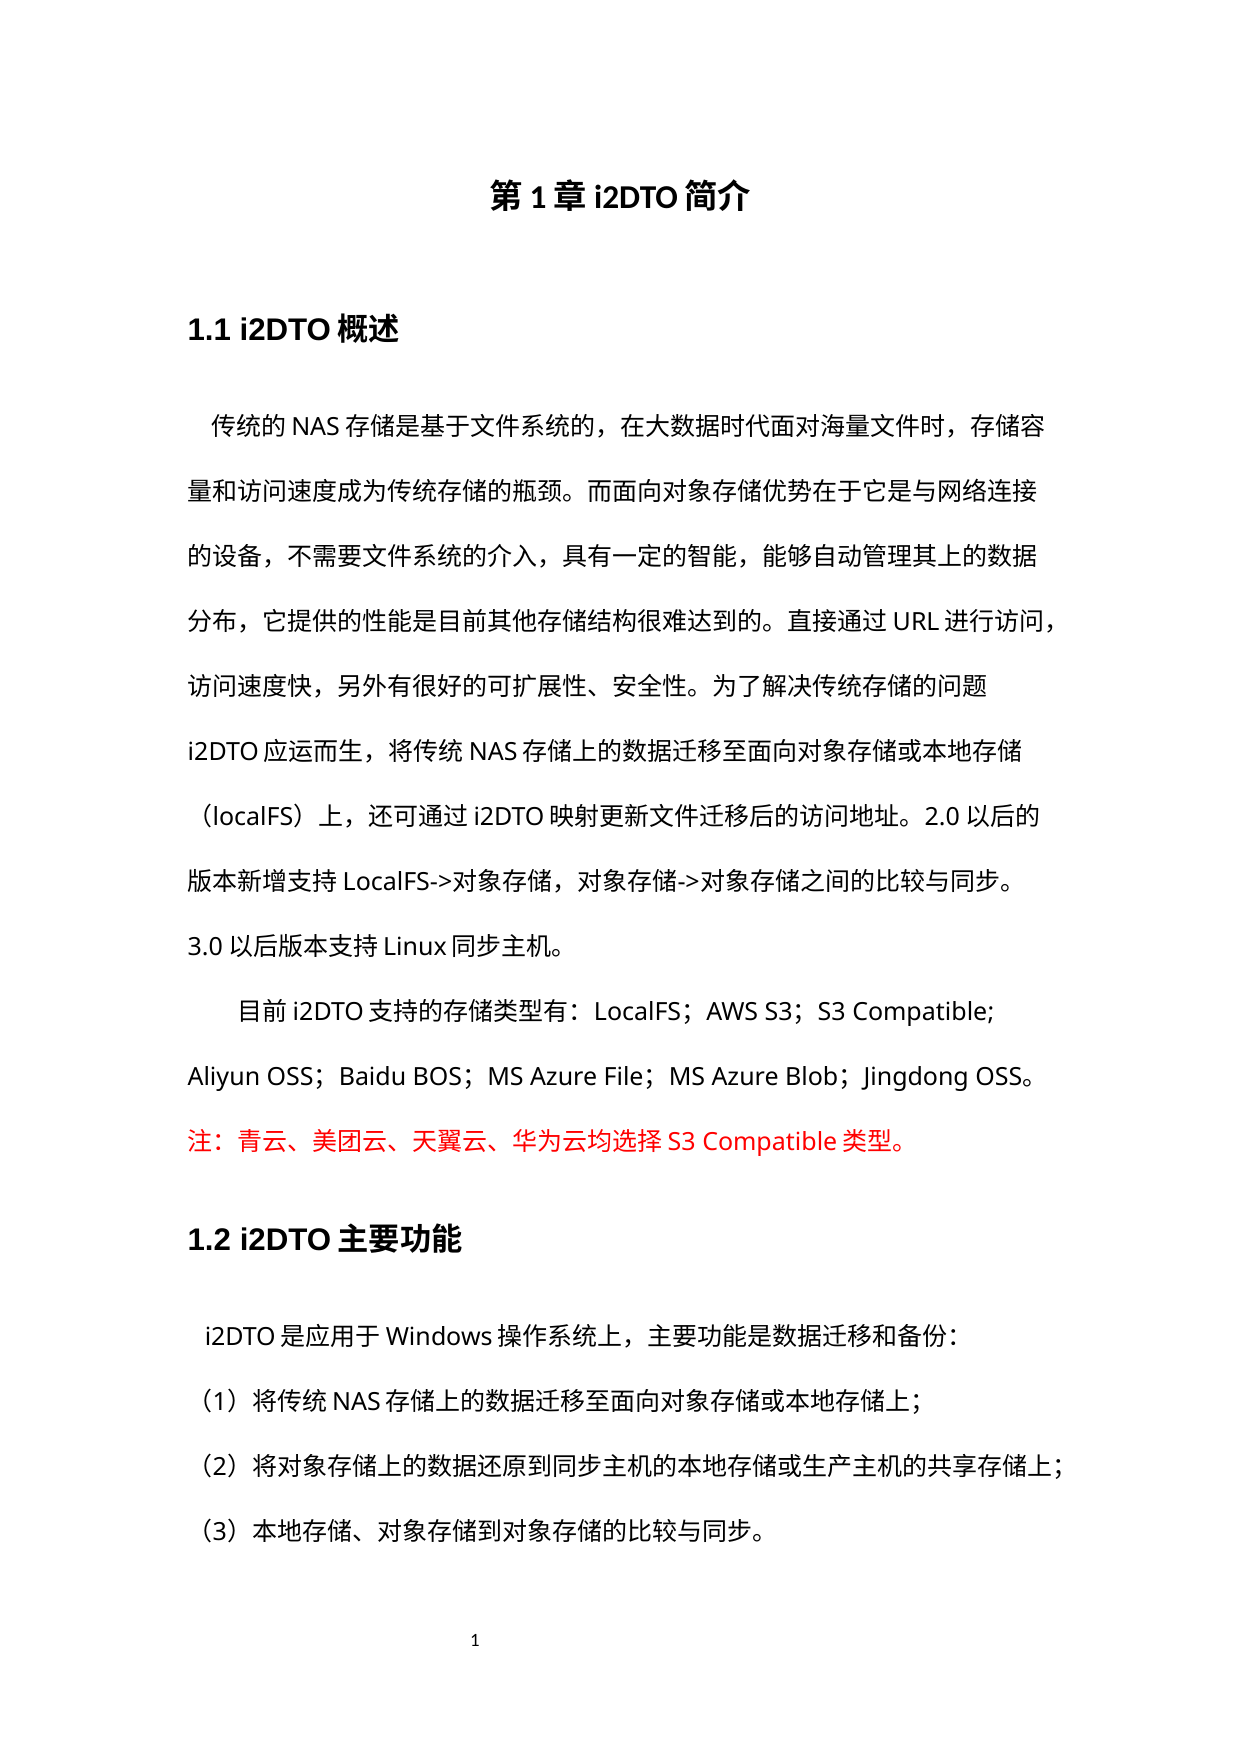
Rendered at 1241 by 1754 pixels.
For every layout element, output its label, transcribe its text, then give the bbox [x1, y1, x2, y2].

list （2）将对象存储上的数据还原到同步主机的本地存储或生产主机的共享存储上； [187, 1432, 1053, 1497]
list （1）将传统NAS存储上的数据迁移至面向对象存储或本地存储上； [187, 1367, 1053, 1432]
text 目前i2DTO支持的存储类型有：LocalFS；AWS S3；S3 Compatible; Aliyun OSS；Baidu BOS；MS Azure File；MS Azure Blob；Jingdong OSS。注：青云、美团云、天翼云、华为云均选择S3 Compatible类型。 [187, 977, 1053, 1172]
list （3）本地存储、对象存储到对象存储的比较与同步。 [187, 1497, 1053, 1562]
text 传统的NAS存储是基于文件系统的，在大数据时代面对海量文件时，存储容量和访问速度成为传统存储的瓶颈。而面向对象存储优势在于它是与网络连接的设备，不需要文件系统的介入，具有一定的智能，能够自动管理其上的数据分布，它提供的性能是目前其他存储结构很难达到的。直接通过URL进行访问，访问速度快，另外有很好的可扩展性、安全性。为了解决传统存储的问题i2DTO应运而生，将传统NAS存储上的数据迁移至面向对象存储或本地存储（localFS）上，还可通过i2DTO映射更新文件迁移后的访问地址。2.0以后的版本新增支持LocalFS->对象存储，对象存储->对象存储之间的比较与同步。3.0以后版本支持Linux同步主机。 [187, 392, 1053, 977]
subtitle 第1章 i2DTO简介 [187, 162, 1053, 227]
subtitle 1.2 i2DTO主要功能 [187, 1204, 1053, 1269]
text i2DTO是应用于Windows操作系统上，主要功能是数据迁移和备份： [187, 1302, 1053, 1367]
subtitle 1.1 i2DTO概述 [187, 294, 1053, 359]
